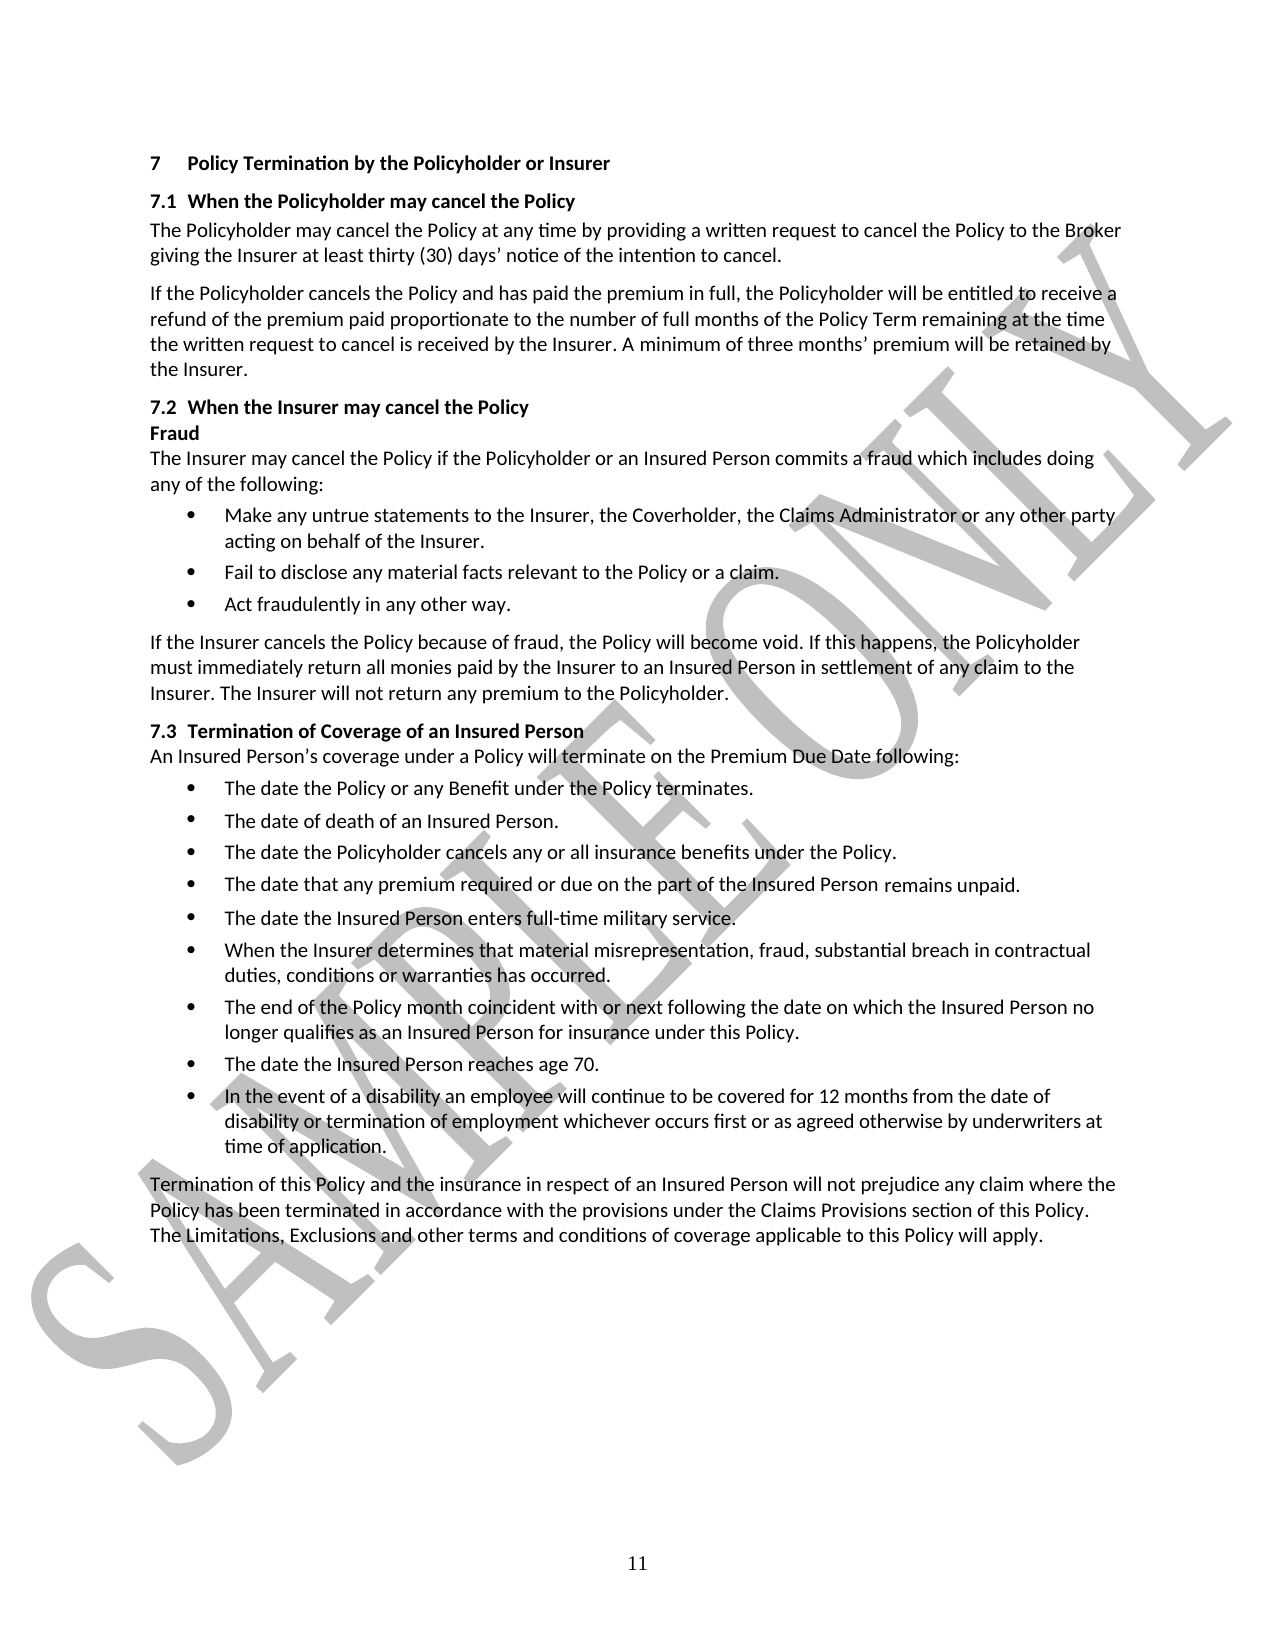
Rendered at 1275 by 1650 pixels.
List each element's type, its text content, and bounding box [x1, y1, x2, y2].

list When the Insurer determines that material misrepresentation, fraud, substantial breach in contractual duties, conditions or warranties has occurred. [187, 937, 1125, 988]
list The end of the Policy month coincident with or next following the date on which the Insured Person no longer qualifies as an Insured Person for insurance under this Policy. [187, 994, 1125, 1045]
text Termination of this Policy and the insurance in respect of an Insured Person will not prejudice any claim where the Policy has been terminated in accordance with the provisions under the Claims Provisions section of this Policy. The Limitations, Exclusions and other terms and conditions of coverage applicable to this Policy will apply. [150, 1172, 1125, 1248]
text An Insured Person’s coverage under a Policy will terminate on the Premium Due Date following: [150, 743, 1125, 769]
list Policy Termination by the Policyholder or Insurer [150, 150, 1125, 175]
text Fraud [150, 420, 1125, 445]
list The date of death of an Insured Person. [187, 807, 1125, 833]
list The date the Policyholder cancels any or all insurance benefits under the Policy. [187, 839, 1125, 865]
list Act fraudulently in any other way. [187, 591, 1125, 617]
list The date the Insured Person reaches age 70. [187, 1051, 1125, 1077]
list In the event of a disability an employee will continue to be covered for 12 months from the date of disability or termination of employment whichever occurs first or as agreed otherwise by underwriters at time of application. [187, 1083, 1125, 1159]
list The date the Insured Person enters full-time military service. [187, 904, 1125, 931]
text If the Policyholder cancels the Policy and has paid the premium in full, the Policyholder will be entitled to receive a refund of the premium paid proportionate to the number of full months of the Policy Term remaining at the time the written request to cancel is received by the Insurer. A minimum of three months’ premium will be retained by the Insurer. [150, 280, 1125, 382]
list When the Insurer may cancel the Policy [150, 394, 1125, 420]
list When the Policyholder may cancel the Policy [150, 188, 1125, 213]
list Termination of Coverage of an Insured Person [150, 718, 1125, 743]
text The Insurer may cancel the Policy if the Policyholder or an Insured Person commits a fraud which includes doing any of the following: [150, 445, 1125, 496]
text If the Insurer cancels the Policy because of fraud, the Policy will become void. If this happens, the Policyholder must immediately return all monies paid by the Insurer to an Insured Person in settlement of any claim to the Insurer. The Insurer will not return any premium to the Policyholder. [150, 629, 1125, 705]
text The Policyholder may cancel the Policy at any time by providing a written request to cancel the Policy to the Broker giving the Insurer at least thirty (30) days’ notice of the intention to cancel. [150, 217, 1125, 268]
list The date the Policy or any Benefit under the Policy terminates. [187, 775, 1125, 800]
list Make any untrue statements to the Insurer, the Coverholder, the Claims Administrator or any other party acting on behalf of the Insurer. [187, 502, 1125, 553]
list The date that any premium required or due on the part of the Insured Person remains unpaid. [187, 871, 1125, 898]
list Fail to disclose any material facts relevant to the Policy or a claim. [187, 559, 1125, 585]
